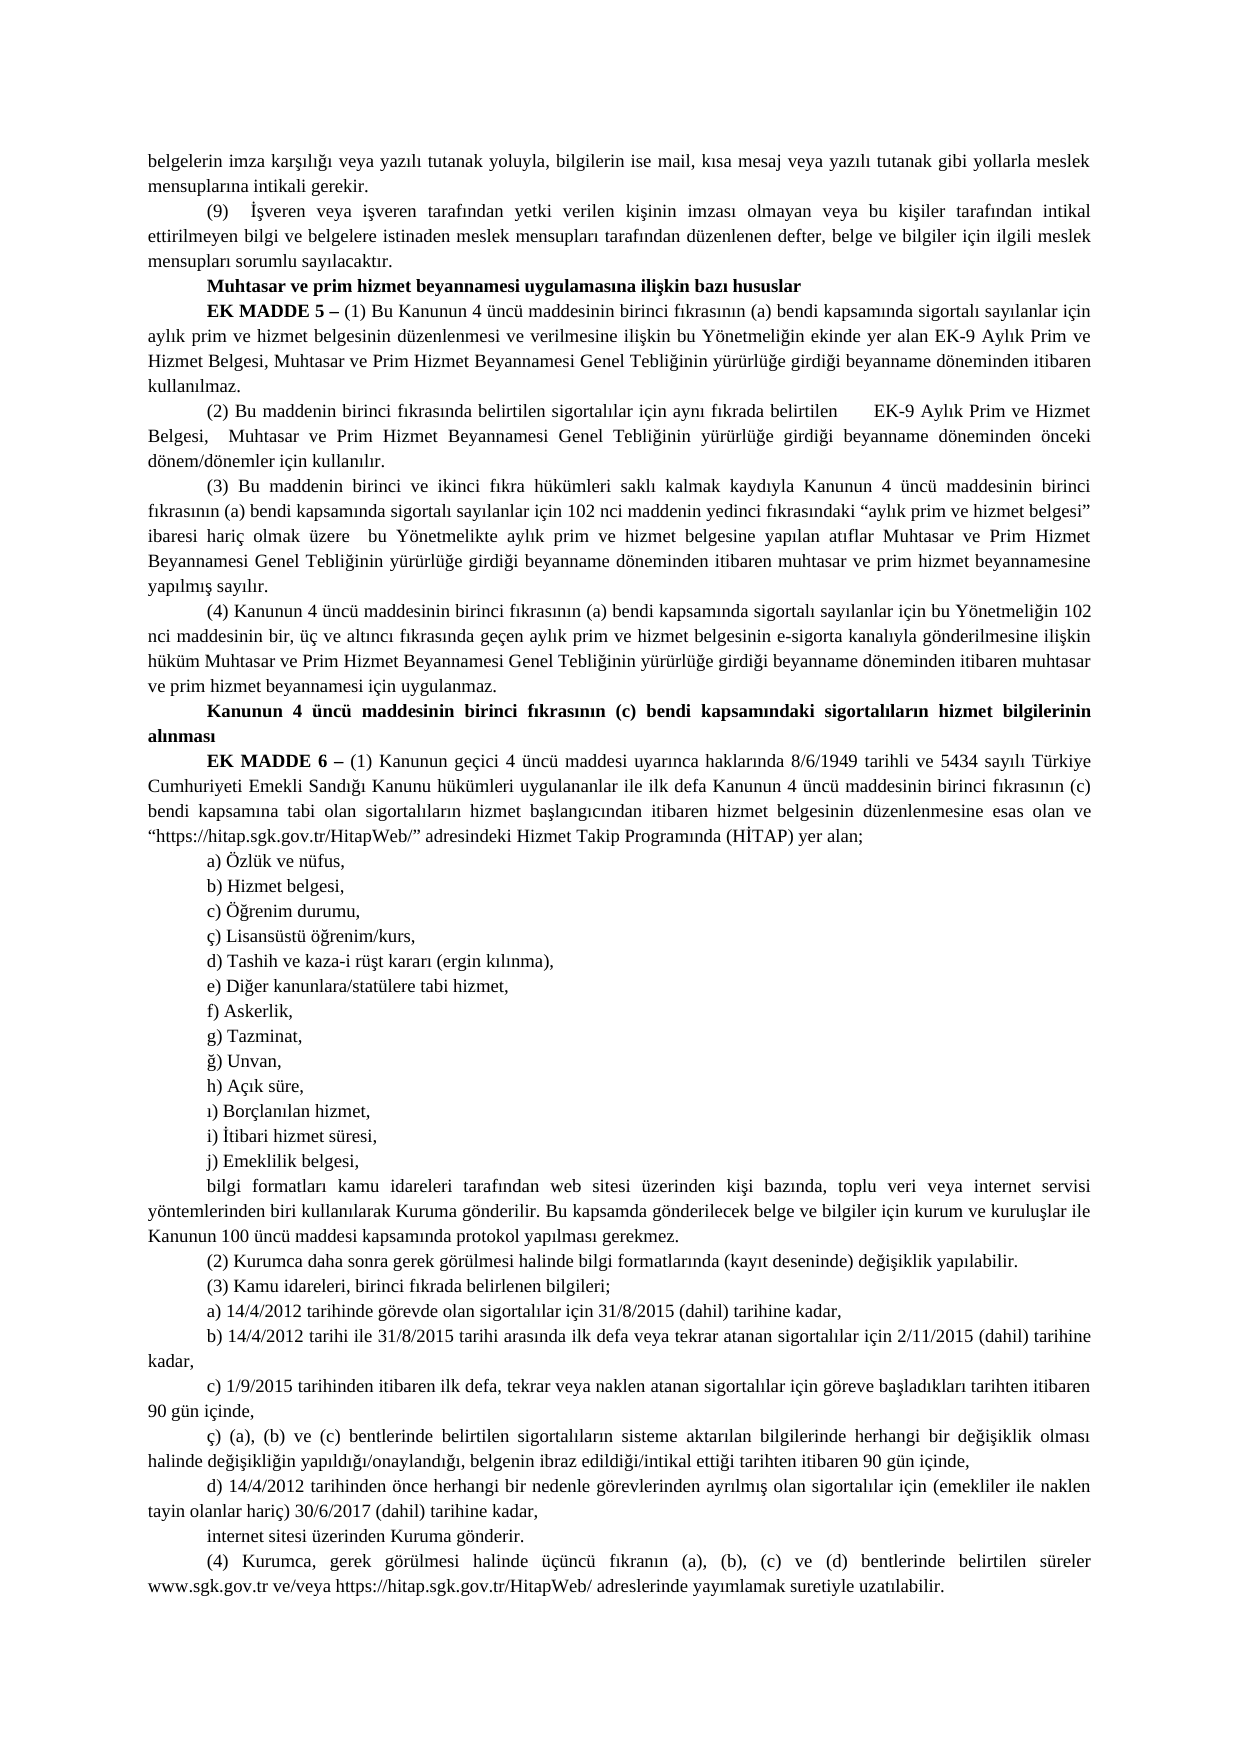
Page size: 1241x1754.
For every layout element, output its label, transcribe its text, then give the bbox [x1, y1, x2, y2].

text c) Öğrenim durumu, [148, 898, 1093, 923]
text (3) Kamu idareleri, birinci fıkrada belirlenen bilgileri; [148, 1273, 1093, 1298]
text ı) Borçlanılan hizmet, [148, 1098, 1093, 1123]
text Kanunun 4 üncü maddesinin birinci fıkrasının (c) bendi kapsamındaki sigortalıların hizmet bilgilerinin alınması [148, 698, 1093, 748]
text i) İtibari hizmet süresi, [148, 1123, 1093, 1148]
text (3) Bu maddenin birinci ve ikinci fıkra hükümleri saklı kalmak kaydıyla Kanunun 4 üncü maddesinin birinci fıkrasının (a) bendi kapsamında sigortalı sayılanlar için 102 nci maddenin yedinci fıkrasındaki “aylık prim ve hizmet belgesi” ibaresi hariç olmak üzere bu Yönetmelikte aylık prim ve hizmet belgesine yapılan atıflar Muhtasar ve Prim Hizmet Beyannamesi Genel Tebliğinin yürürlüğe girdiği beyanname döneminden itibaren muhtasar ve prim hizmet beyannamesine yapılmış sayılır. [148, 473, 1093, 598]
text (4) Kurumca, gerek görülmesi halinde üçüncü fıkranın (a), (b), (c) ve (d) bentlerinde belirtilen süreler www.sgk.gov.tr ve/veya https://hitap.sgk.gov.tr/HitapWeb/ adreslerinde yayımlamak suretiyle uzatılabilir. [148, 1548, 1093, 1598]
text internet sitesi üzerinden Kuruma gönderir. [148, 1523, 1093, 1548]
text h) Açık süre, [148, 1073, 1093, 1098]
text b) 14/4/2012 tarihi ile 31/8/2015 tarihi arasında ilk defa veya tekrar atanan sigortalılar için 2/11/2015 (dahil) tarihine kadar, [148, 1323, 1093, 1373]
text ç) (a), (b) ve (c) bentlerinde belirtilen sigortalıların sisteme aktarılan bilgilerinde herhangi bir değişiklik olması halinde değişikliğin yapıldığı/onaylandığı, belgenin ibraz edildiği/intikal ettiği tarihten itibaren 90 gün içinde, [148, 1423, 1093, 1473]
text g) Tazminat, [148, 1023, 1093, 1048]
text (4) Kanunun 4 üncü maddesinin birinci fıkrasının (a) bendi kapsamında sigortalı sayılanlar için bu Yönetmeliğin 102 nci maddesinin bir, üç ve altıncı fıkrasında geçen aylık prim ve hizmet belgesinin e-sigorta kanalıyla gönderilmesine ilişkin hüküm Muhtasar ve Prim Hizmet Beyannamesi Genel Tebliğinin yürürlüğe girdiği beyanname döneminden itibaren muhtasar ve prim hizmet beyannamesi için uygulanmaz. [148, 598, 1093, 698]
text (2) Kurumca daha sonra gerek görülmesi halinde bilgi formatlarında (kayıt deseninde) değişiklik yapılabilir. [148, 1248, 1093, 1273]
text ç) Lisansüstü öğrenim/kurs, [148, 923, 1093, 948]
text d) Tashih ve kaza-i rüşt kararı (ergin kılınma), [148, 948, 1093, 973]
text EK MADDE 5 – (1) Bu Kanunun 4 üncü maddesinin birinci fıkrasının (a) bendi kapsamında sigortalı sayılanlar için aylık prim ve hizmet belgesinin düzenlenmesi ve verilmesine ilişkin bu Yönetmeliğin ekinde yer alan EK-9 Aylık Prim ve Hizmet Belgesi, Muhtasar ve Prim Hizmet Beyannamesi Genel Tebliğinin yürürlüğe girdiği beyanname döneminden itibaren kullanılmaz. [148, 298, 1093, 398]
text (9) İşveren veya işveren tarafından yetki verilen kişinin imzası olmayan veya bu kişiler tarafından intikal ettirilmeyen bilgi ve belgelere istinaden meslek mensupları tarafından düzenlenen defter, belge ve bilgiler için ilgili meslek mensupları sorumlu sayılacaktır. [148, 198, 1093, 273]
text b) Hizmet belgesi, [148, 873, 1093, 898]
text (2) Bu maddenin birinci fıkrasında belirtilen sigortalılar için aynı fıkrada belirtilen EK-9 Aylık Prim ve Hizmet Belgesi, Muhtasar ve Prim Hizmet Beyannamesi Genel Tebliğinin yürürlüğe girdiği beyanname döneminden önceki dönem/dönemler için kullanılır. [148, 398, 1093, 473]
text f) Askerlik, [148, 998, 1093, 1023]
text ğ) Unvan, [148, 1048, 1093, 1073]
text bilgi formatları kamu idareleri tarafından web sitesi üzerinden kişi bazında, toplu veri veya internet servisi yöntemlerinden biri kullanılarak Kuruma gönderilir. Bu kapsamda gönderilecek belge ve bilgiler için kurum ve kuruluşlar ile Kanunun 100 üncü maddesi kapsamında protokol yapılması gerekmez. [148, 1173, 1093, 1248]
text j) Emeklilik belgesi, [148, 1148, 1093, 1173]
text a) Özlük ve nüfus, [148, 848, 1093, 873]
text d) 14/4/2012 tarihinden önce herhangi bir nedenle görevlerinden ayrılmış olan sigortalılar için (emekliler ile naklen tayin olanlar hariç) 30/6/2017 (dahil) tarihine kadar, [148, 1473, 1093, 1523]
text Muhtasar ve prim hizmet beyannamesi uygulamasına ilişkin bazı hususlar [148, 273, 1093, 298]
text a) 14/4/2012 tarihinde görevde olan sigortalılar için 31/8/2015 (dahil) tarihine kadar, [148, 1298, 1093, 1323]
text EK MADDE 6 – (1) Kanunun geçici 4 üncü maddesi uyarınca haklarında 8/6/1949 tarihli ve 5434 sayılı Türkiye Cumhuriyeti Emekli Sandığı Kanunu hükümleri uygulananlar ile ilk defa Kanunun 4 üncü maddesinin birinci fıkrasının (c) bendi kapsamına tabi olan sigortalıların hizmet başlangıcından itibaren hizmet belgesinin düzenlenmesine esas olan ve “https://hitap.sgk.gov.tr/HitapWeb/” adresindeki Hizmet Takip Programında (HİTAP) yer alan; [148, 748, 1093, 848]
text e) Diğer kanunlara/statülere tabi hizmet, [148, 973, 1093, 998]
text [148, 148, 1093, 198]
text c) 1/9/2015 tarihinden itibaren ilk defa, tekrar veya naklen atanan sigortalılar için göreve başladıkları tarihten itibaren 90 gün içinde, [148, 1373, 1093, 1423]
